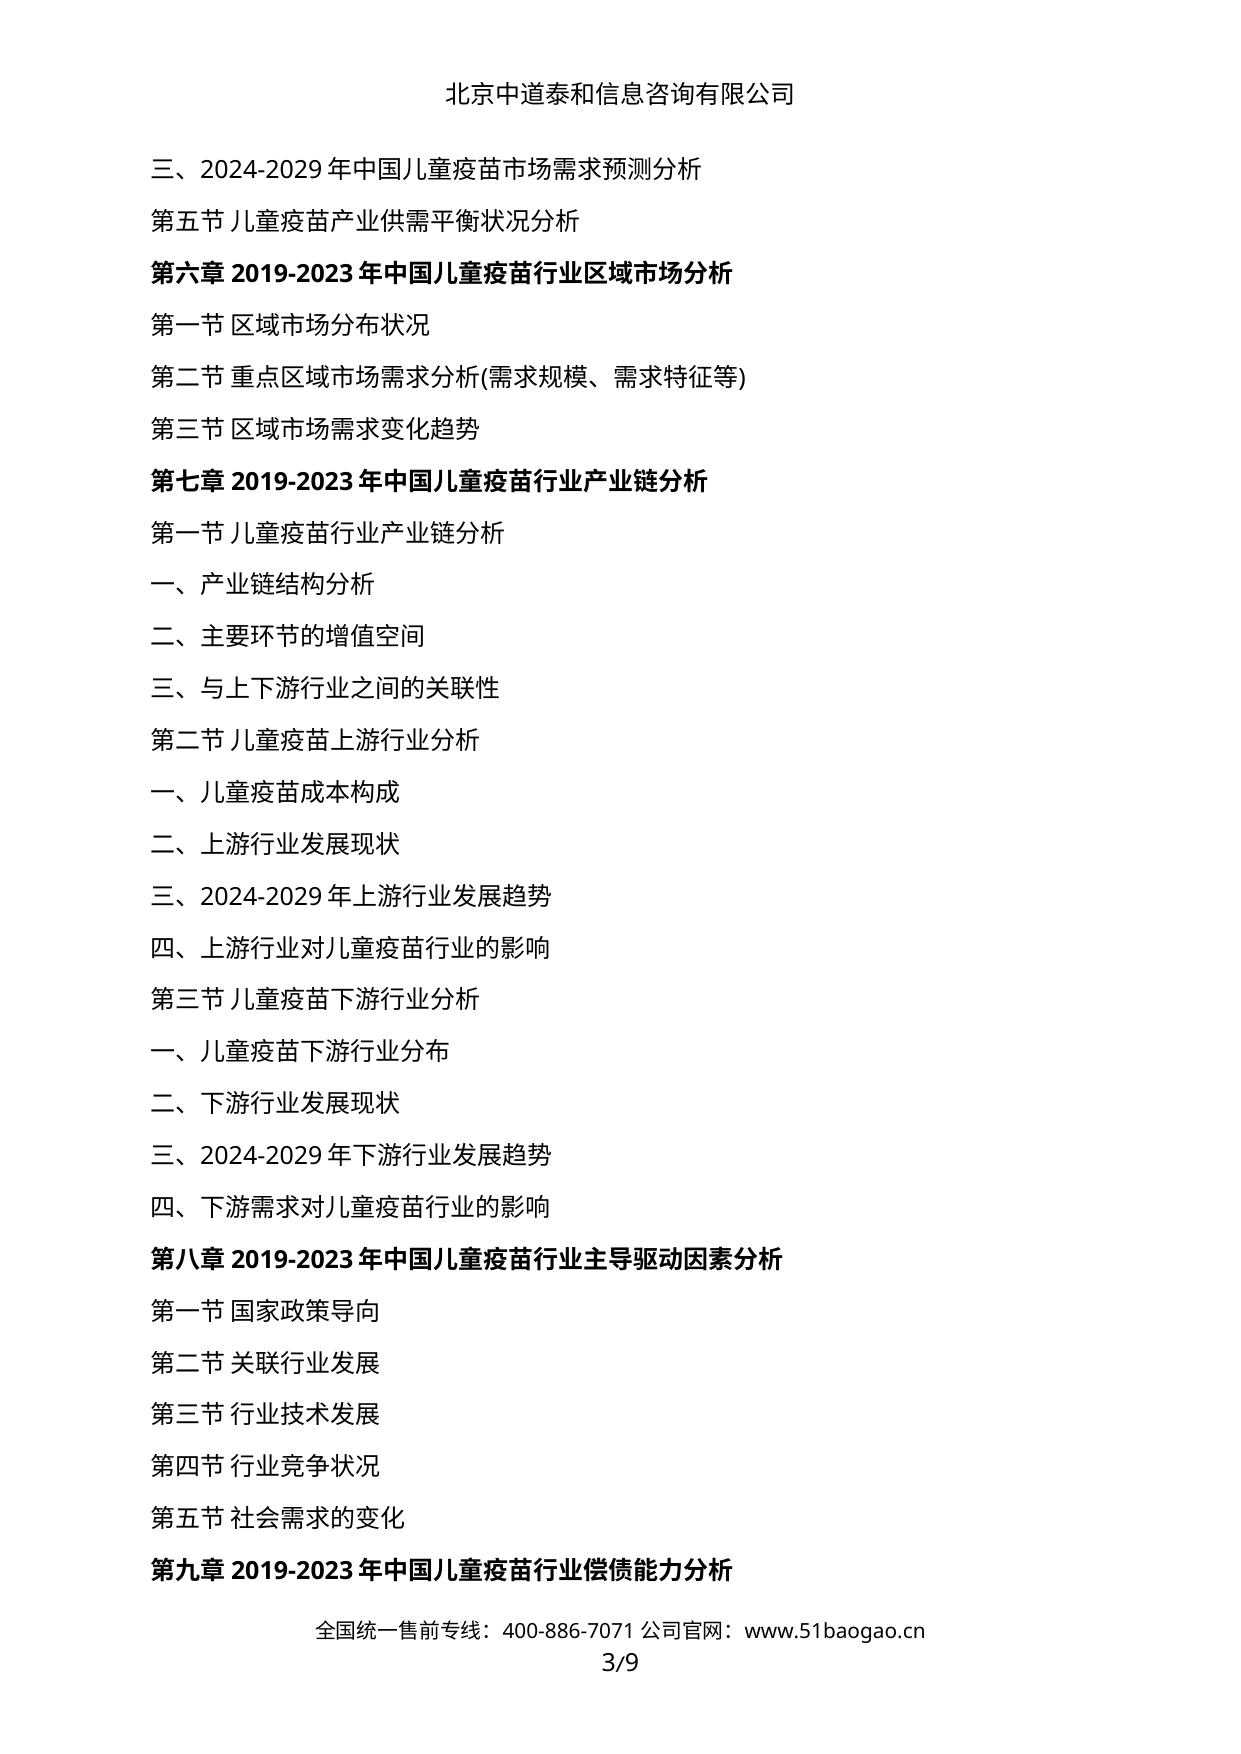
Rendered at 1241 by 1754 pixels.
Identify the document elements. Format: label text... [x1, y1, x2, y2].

text 四、下游需求对儿童疫苗行业的影响 [150, 1187, 1090, 1224]
text 第一节 国家政策导向 [150, 1291, 1090, 1327]
text 二、主要环节的增值空间 [150, 617, 1090, 653]
text 一、儿童疫苗下游行业分布 [150, 1032, 1090, 1068]
text 第五节 儿童疫苗产业供需平衡状况分析 [150, 202, 1090, 238]
text 第七章 2019-2023年中国儿童疫苗行业产业链分析 [150, 461, 1090, 497]
text 第五节 社会需求的变化 [150, 1499, 1090, 1535]
text 一、儿童疫苗成本构成 [150, 772, 1090, 809]
text 四、上游行业对儿童疫苗行业的影响 [150, 928, 1090, 964]
text 三、2024-2029年下游行业发展趋势 [150, 1136, 1090, 1172]
text 第二节 重点区域市场需求分析(需求规模、需求特征等) [150, 357, 1090, 394]
text 二、下游行业发展现状 [150, 1084, 1090, 1120]
text 一、产业链结构分析 [150, 565, 1090, 601]
text 三、2024-2029年中国儿童疫苗市场需求预测分析 [150, 150, 1090, 186]
text 三、与上下游行业之间的关联性 [150, 669, 1090, 705]
text 第九章 2019-2023年中国儿童疫苗行业偿债能力分析 [150, 1551, 1090, 1587]
text 第二节 儿童疫苗上游行业分析 [150, 721, 1090, 757]
text 第一节 区域市场分布状况 [150, 306, 1090, 342]
text 第四节 行业竞争状况 [150, 1447, 1090, 1483]
text 三、2024-2029年上游行业发展趋势 [150, 876, 1090, 912]
text 第三节 行业技术发展 [150, 1395, 1090, 1431]
text 第八章 2019-2023年中国儿童疫苗行业主导驱动因素分析 [150, 1239, 1090, 1276]
text 二、上游行业发展现状 [150, 824, 1090, 861]
text 第二节 关联行业发展 [150, 1343, 1090, 1379]
text 第一节 儿童疫苗行业产业链分析 [150, 513, 1090, 549]
text 第六章 2019-2023年中国儿童疫苗行业区域市场分析 [150, 254, 1090, 290]
text 第三节 区域市场需求变化趋势 [150, 409, 1090, 446]
text 第三节 儿童疫苗下游行业分析 [150, 980, 1090, 1016]
